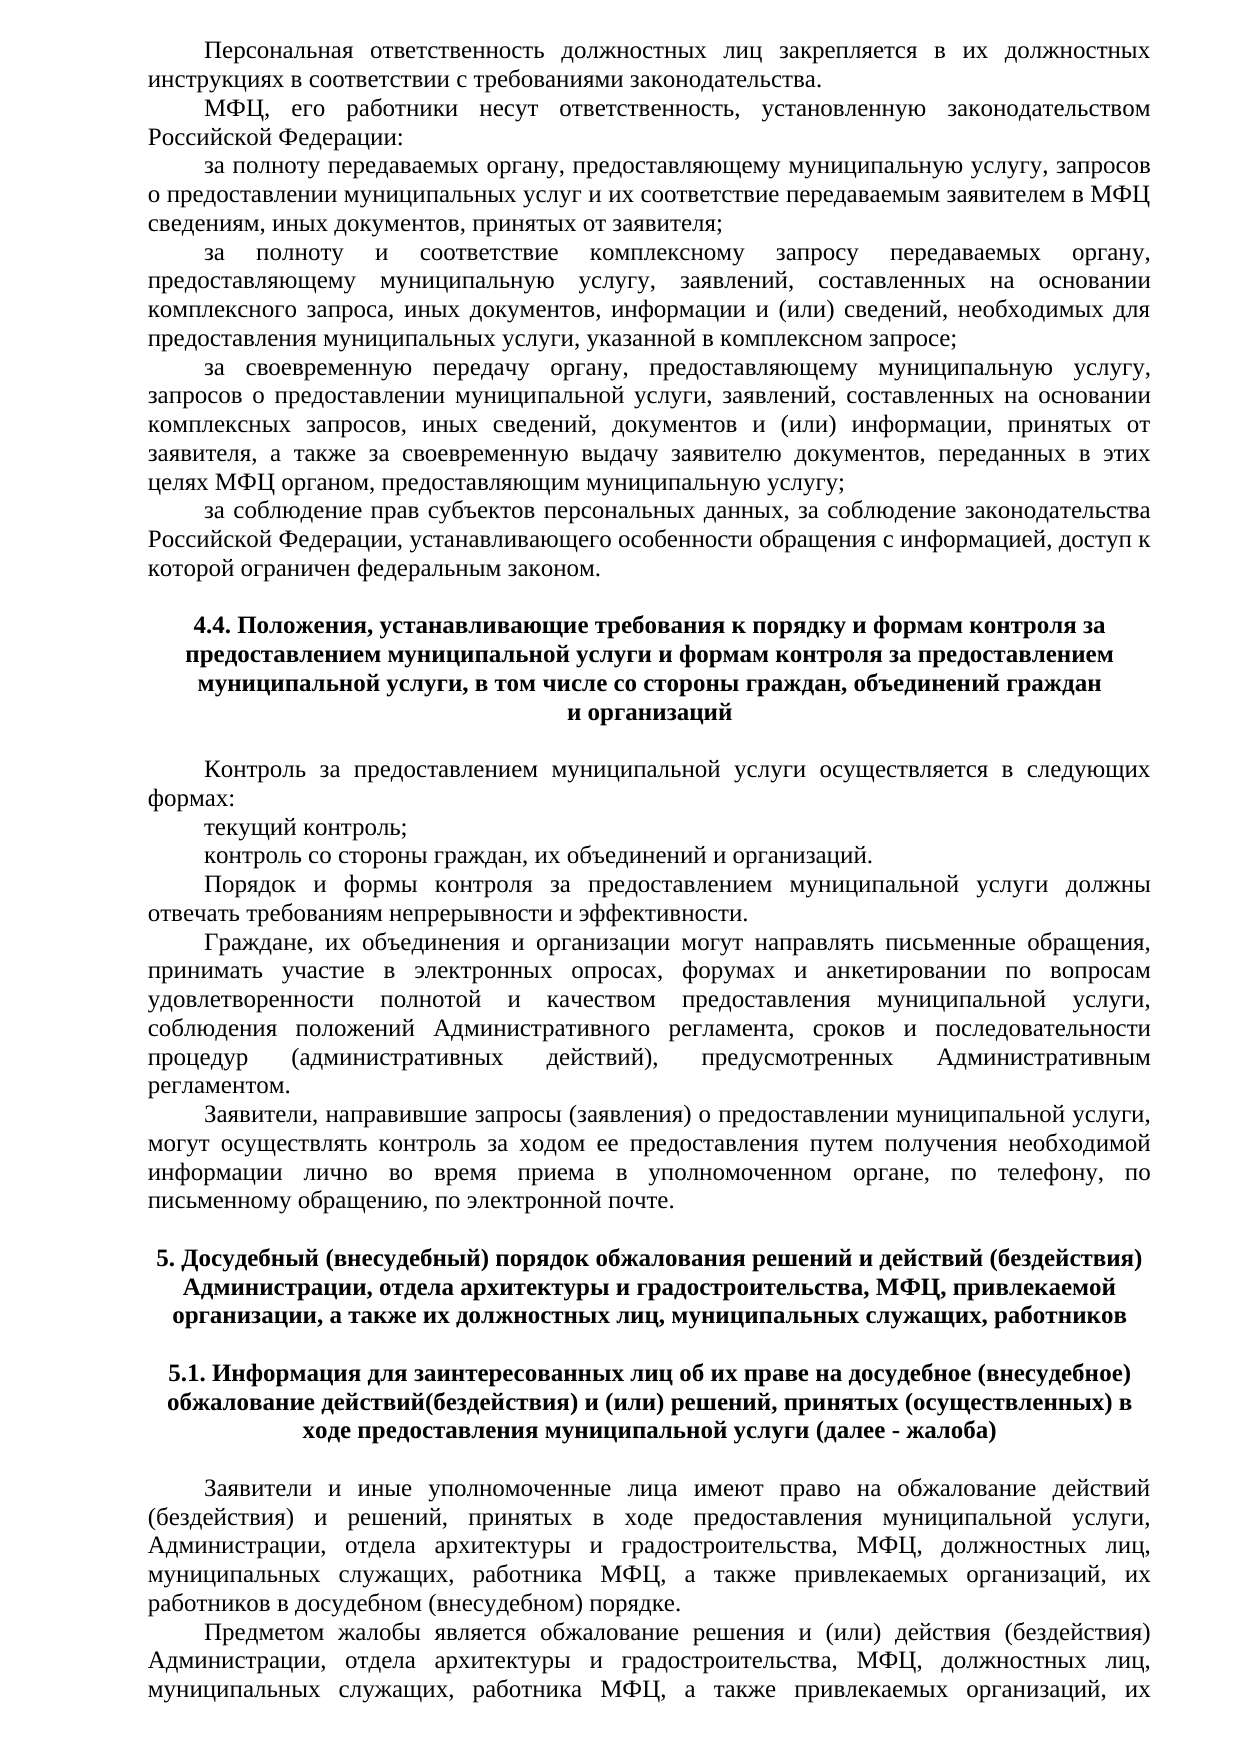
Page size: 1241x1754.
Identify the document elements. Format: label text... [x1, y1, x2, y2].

text за полноту передаваемых органу, предоставляющему муниципальную услугу, запросов о предоставлении муниципальных услуг и их соответствие передаваемым заявителем в МФЦ сведениям, иных документов, принятых от заявителя; [148, 150, 1152, 237]
text 5. Досудебный (внесудебный) порядок обжалования решений и действий (бездействия) Администрации, отдела архитектуры и градостроительства, МФЦ, привлекаемой организации, а также их должностных лиц, муниципальных служащих, работников [148, 1243, 1152, 1329]
text Порядок и формы контроля за предоставлением муниципальной услуги должны отвечать требованиям непрерывности и эффективности. [148, 869, 1152, 927]
text Заявители и иные уполномоченные лица имеют право на обжалование действий (бездействия) и решений, принятых в ходе предоставления муниципальной услуги, Администрации, отдела архитектуры и градостроительства, МФЦ, должностных лиц, муниципальных служащих, работника МФЦ, а также привлекаемых организаций, их работников в досудебном (внесудебном) порядке. [148, 1473, 1152, 1617]
text за соблюдение прав субъектов персональных данных, за соблюдение законодательства Российской Федерации, устанавливающего особенности обращения с информацией, доступ к которой ограничен федеральным законом. [148, 495, 1152, 582]
text Граждане, их объединения и организации могут направлять письменные обращения, принимать участие в электронных опросах, форумах и анкетировании по вопросам удовлетворенности полнотой и качеством предоставления муниципальной услуги, соблюдения положений Административного регламента, сроков и последовательности процедур (административных действий), предусмотренных Административным регламентом. [148, 927, 1152, 1099]
text контроль со стороны граждан, их объединений и организаций. [148, 840, 1152, 869]
text и организаций [148, 697, 1152, 725]
text МФЦ, его работники несут ответственность, установленную законодательством Российской Федерации: [148, 93, 1152, 150]
text 4.4. Положения, устанавливающие требования к порядку и формам контроля за предоставлением муниципальной услуги и формам контроля за предоставлением муниципальной услуги, в том числе со стороны граждан, объединений граждан [148, 610, 1152, 697]
text текущий контроль; [148, 812, 1152, 840]
text Контроль за предоставлением муниципальной услуги осуществляется в следующих формах: [148, 754, 1152, 812]
text 5.1. Информация для заинтересованных лиц об их праве на досудебное (внесудебное) обжалование действий(бездействия) и (или) решений, принятых (осуществленных) в ходе предоставления муниципальной услуги (далее - жалоба) [148, 1358, 1152, 1444]
text Заявители, направившие запросы (заявления) о предоставлении муниципальной услуги, могут осуществлять контроль за ходом ее предоставления путем получения необходимой информации лично во время приема в уполномоченном органе, по телефону, по письменному обращению, по электронной почте. [148, 1099, 1152, 1214]
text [148, 1617, 1152, 1703]
text Персональная ответственность должностных лиц закрепляется в их должностных инструкциях в соответствии с требованиями законодательства. [148, 35, 1152, 93]
text за полноту и соответствие комплексному запросу передаваемых органу, предоставляющему муниципальную услугу, заявлений, составленных на основании комплексного запроса, иных документов, информации и (или) сведений, необходимых для предоставления муниципальных услуги, указанной в комплексном запросе; [148, 237, 1152, 352]
text за своевременную передачу органу, предоставляющему муниципальную услугу, запросов о предоставлении муниципальной услуги, заявлений, составленных на основании комплексных запросов, иных сведений, документов и (или) информации, принятых от заявителя, а также за своевременную выдачу заявителю документов, переданных в этих целях МФЦ органом, предоставляющим муниципальную услугу; [148, 352, 1152, 495]
